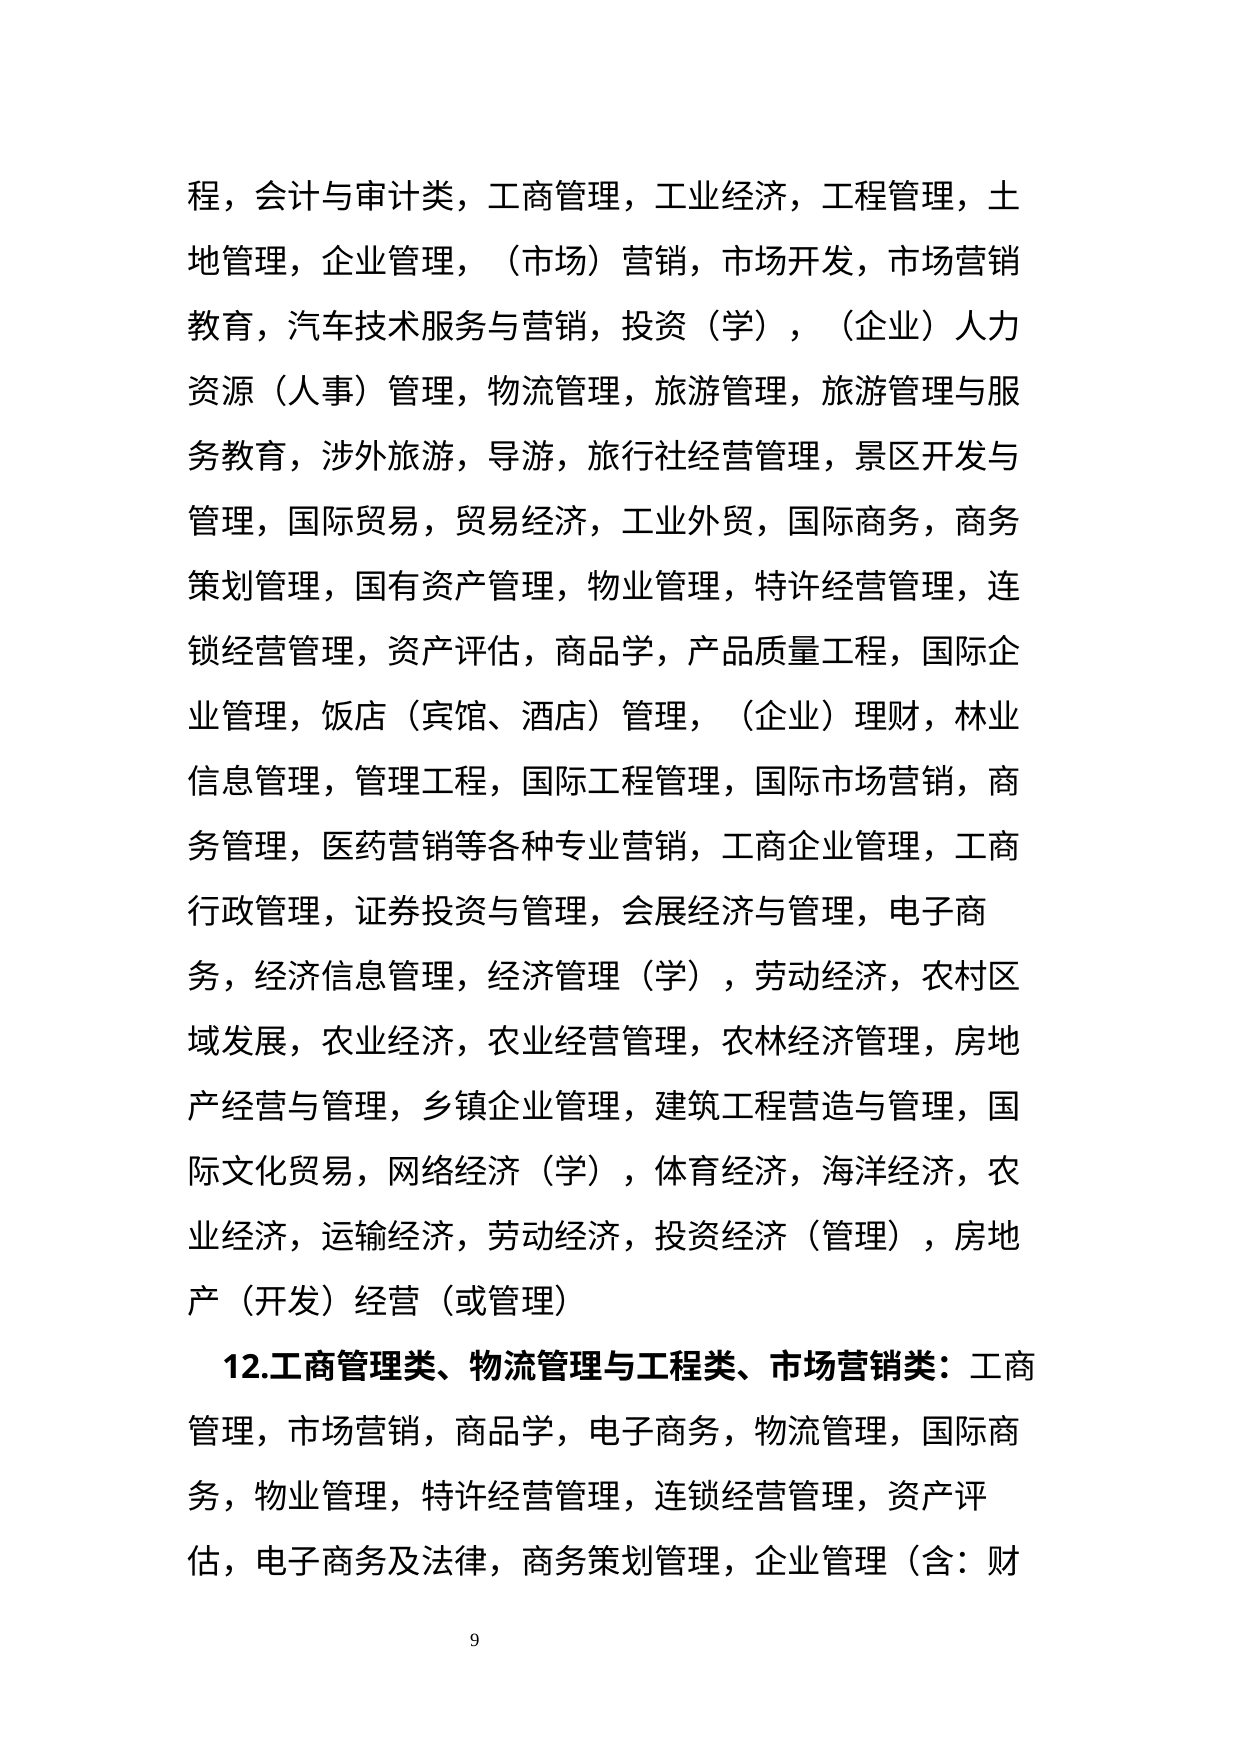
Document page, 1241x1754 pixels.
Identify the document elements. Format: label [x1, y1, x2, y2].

text [187, 162, 1053, 1332]
text [187, 1332, 1053, 1592]
